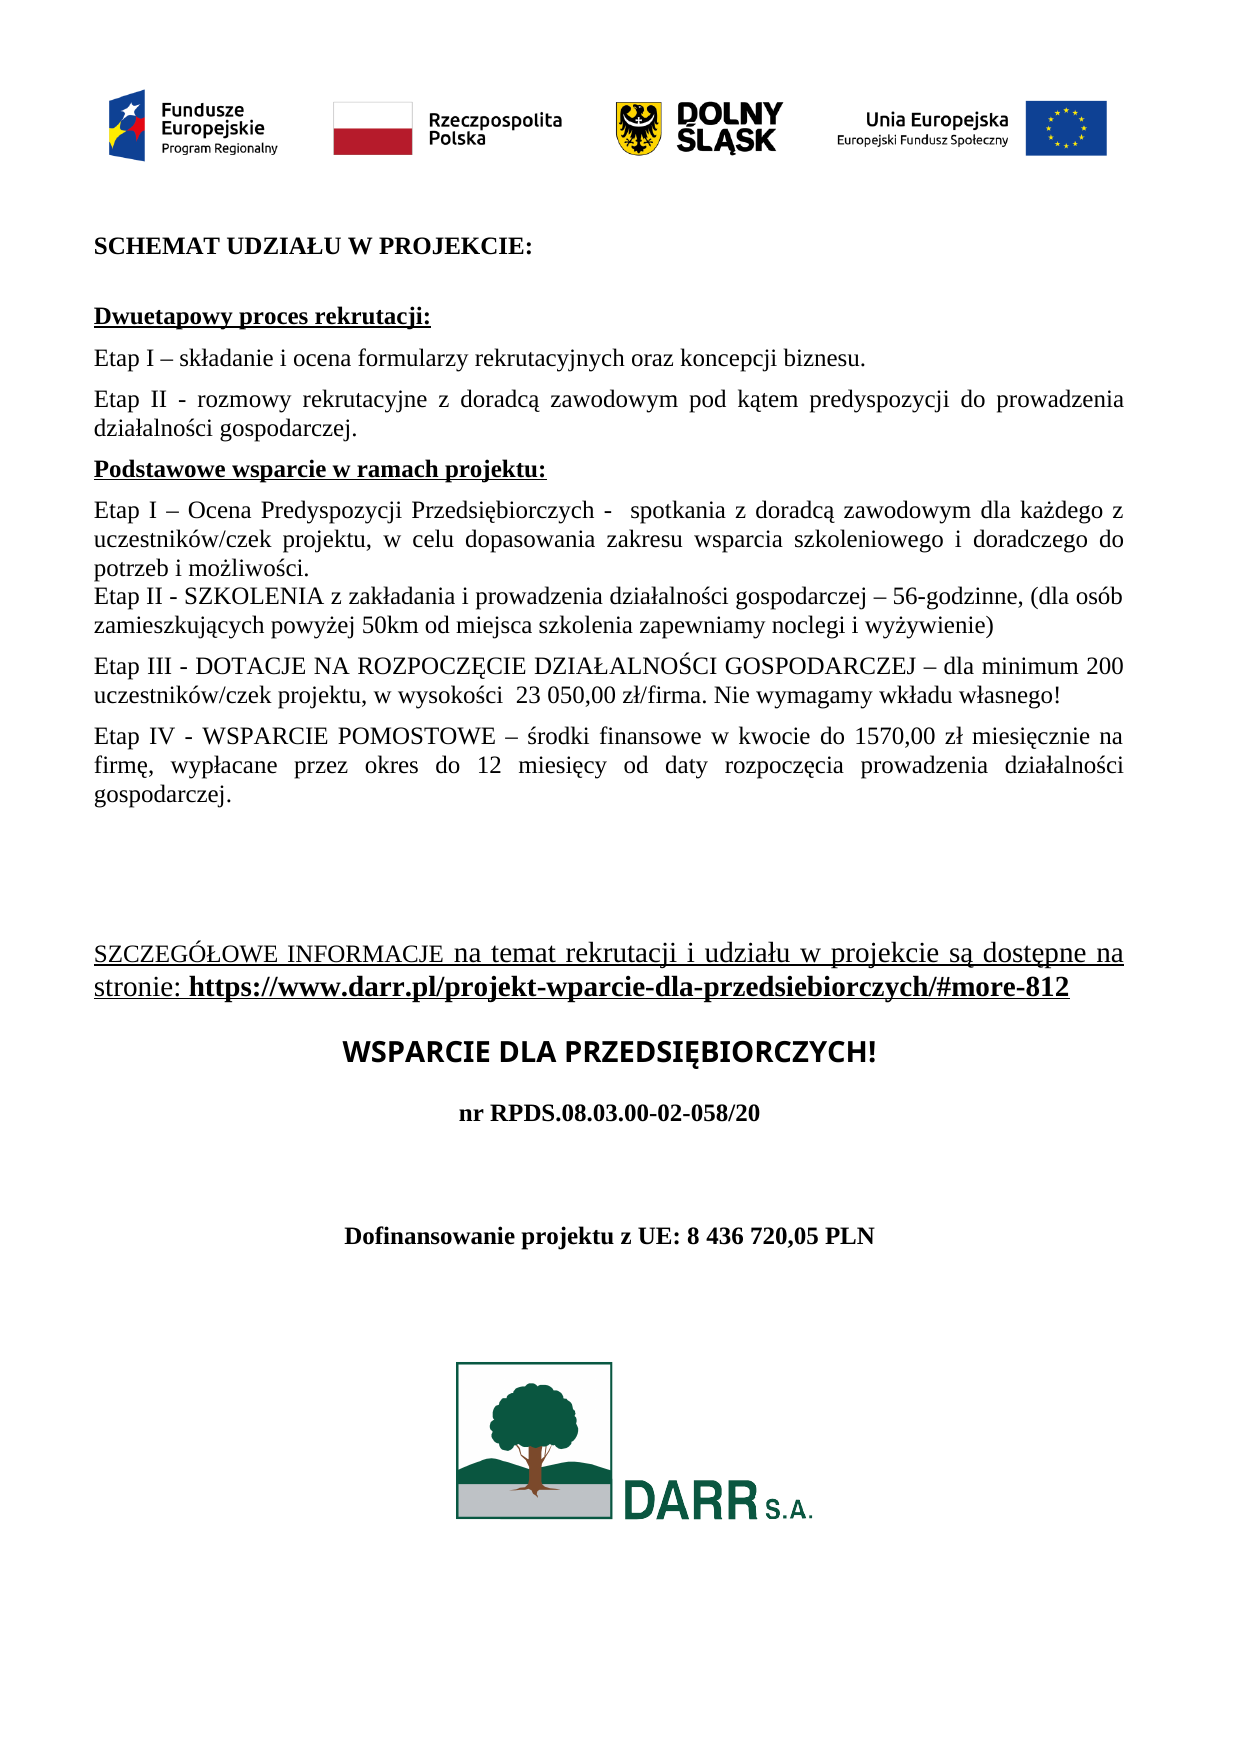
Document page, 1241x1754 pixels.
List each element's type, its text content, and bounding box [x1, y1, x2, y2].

text Dwuetapowy proces rekrutacji: [94, 301, 1125, 330]
text Etap I – Ocena Predyspozycji Przedsiębiorczych - spotkania z doradcą zawodowym dla każdego z uczestników/czek projektu, w celu dopasowania zakresu wsparcia szkoleniowego i doradczego do potrzeb i możliwości. [94, 495, 1125, 581]
text Podstawowe wsparcie w ramach projektu: [94, 454, 1125, 483]
text Etap II - SZKOLENIA z zakładania i prowadzenia działalności gospodarczej – 56-godzinne, (dla osób zamieszkujących powyżej 50km od miejsca szkolenia zapewniamy noclegi i wyżywienie) [94, 581, 1125, 639]
text Etap I – składanie i ocena formularzy rekrutacyjnych oraz koncepcji biznesu. [94, 343, 1125, 371]
text Etap IV - WSPARCIE POMOSTOWE – środki finansowe w kwocie do 1570,00 zł miesięcznie na firmę, wypłacane przez okres do 12 miesięcy od daty rozpoczęcia prowadzenia działalności gospodarczej. [94, 721, 1125, 808]
text Etap III - DOTACJE NA ROZPOCZĘCIE DZIAŁALNOŚCI GOSPODARCZEJ – dla minimum 200 uczestników/czek projektu, w wysokości 23 050,00 zł/firma. Nie wymagamy wkładu własnego! [94, 651, 1125, 709]
text WSPARCIE DLA PRZEDSIĘBIORCZYCH! [94, 1031, 1125, 1071]
text Etap II - rozmowy rekrutacyjne z doradcą zawodowym pod kątem predyspozycji do prowadzenia działalności gospodarczej. [94, 384, 1125, 441]
text nr RPDS.08.03.00-02-058/20 [94, 1098, 1125, 1126]
text Dofinansowanie projektu z UE: 8 436 720,05 PLN [94, 1221, 1125, 1250]
text SCHEMAT UDZIAŁU W PROJEKCIE: [94, 231, 1125, 260]
picture [93, 72, 1125, 174]
text SZCZEGÓŁOWE INFORMACJE na temat rekrutacji i udziału w projekcie są dostępne na stronie: https://www.darr.pl/projekt-wparcie-dla-przedsiebiorczych/#more-812 [94, 935, 1125, 1002]
